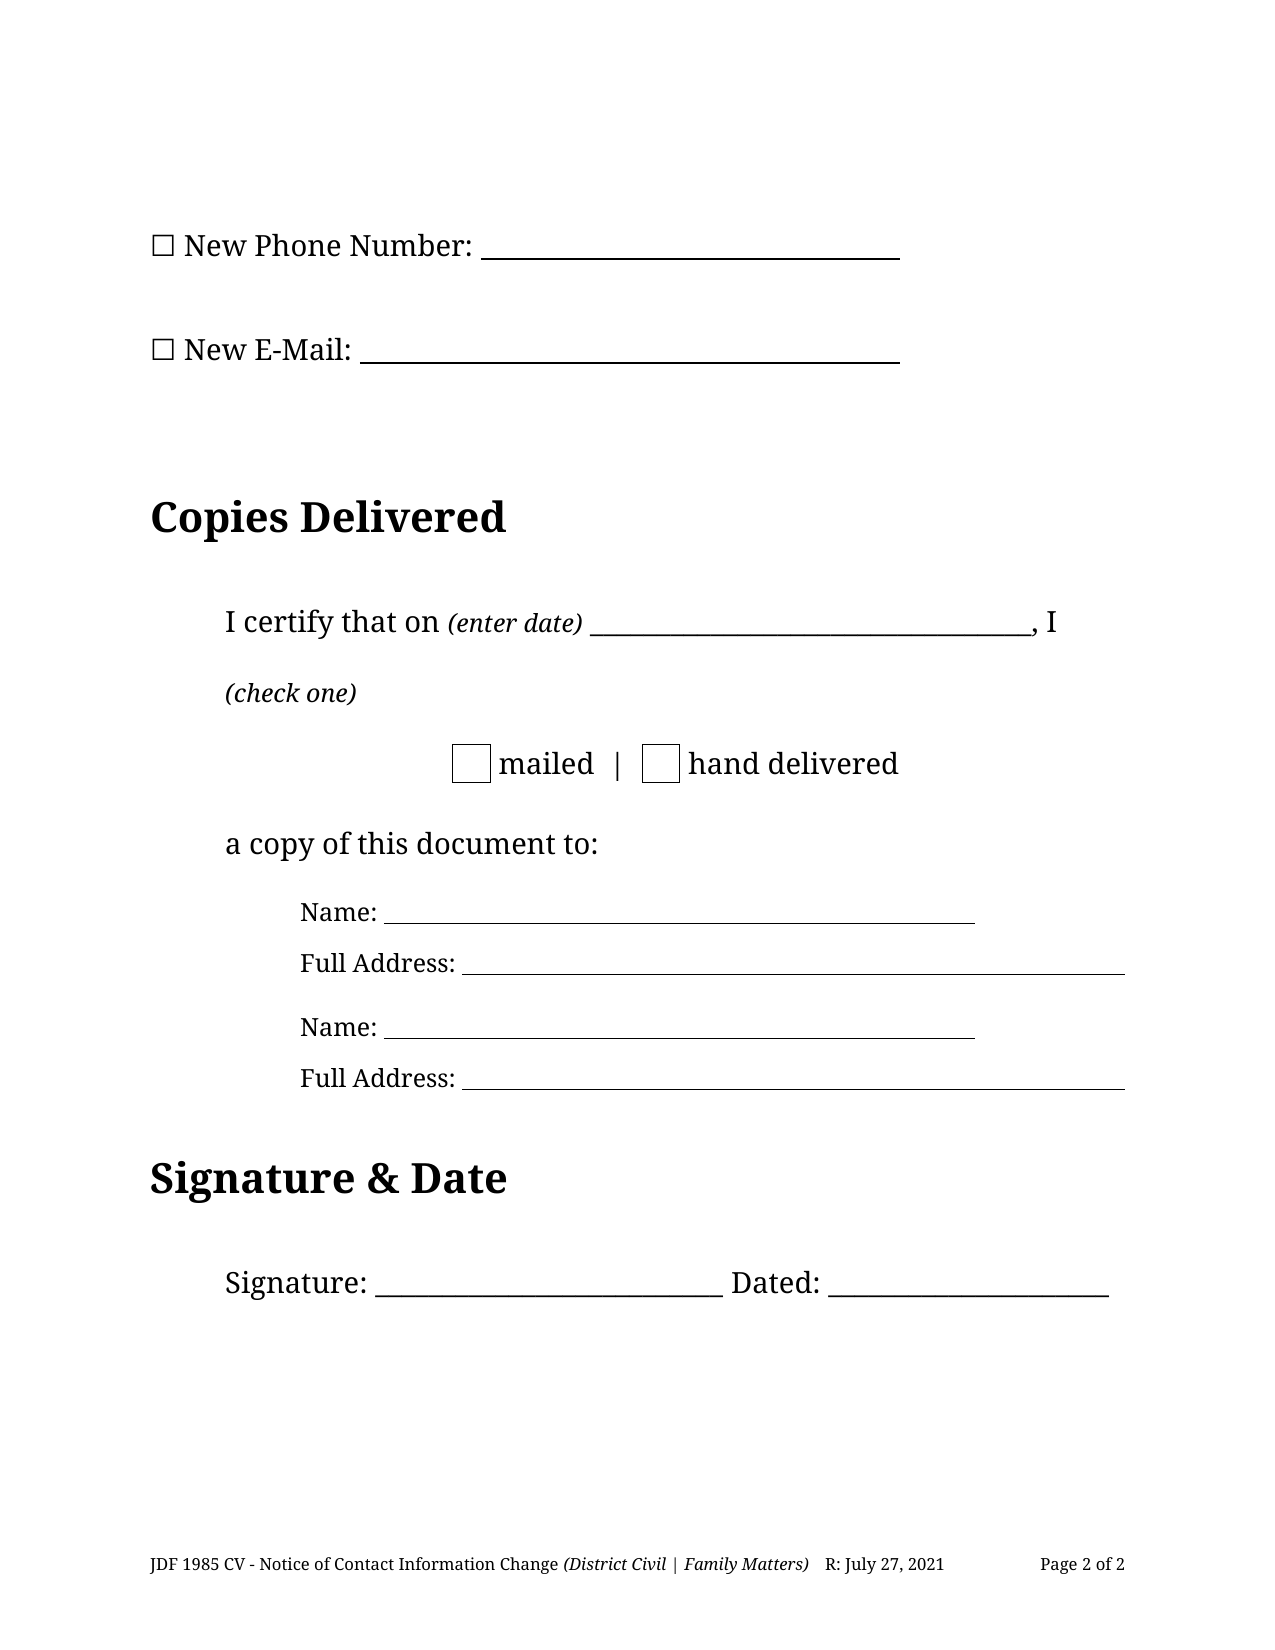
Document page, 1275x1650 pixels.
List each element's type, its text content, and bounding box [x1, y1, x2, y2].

text Full Address: [300, 946, 1125, 980]
text New E-Mail: [150, 329, 1125, 369]
list Signature & Date [150, 1149, 1125, 1206]
text Name: [300, 895, 1125, 929]
list Copies Delivered [150, 488, 1125, 545]
list I certify that on (enter date) _________________________________, I (check one) [225, 602, 1125, 709]
text a copy of this document to: [225, 823, 1125, 863]
text Name: [300, 1009, 1125, 1043]
text New Phone Number: [150, 225, 1125, 265]
text mailed | hand delivered [225, 743, 1125, 783]
text Full Address: [300, 1061, 1125, 1094]
list Signature: __________________________ Dated: _____________________ [225, 1263, 1125, 1302]
